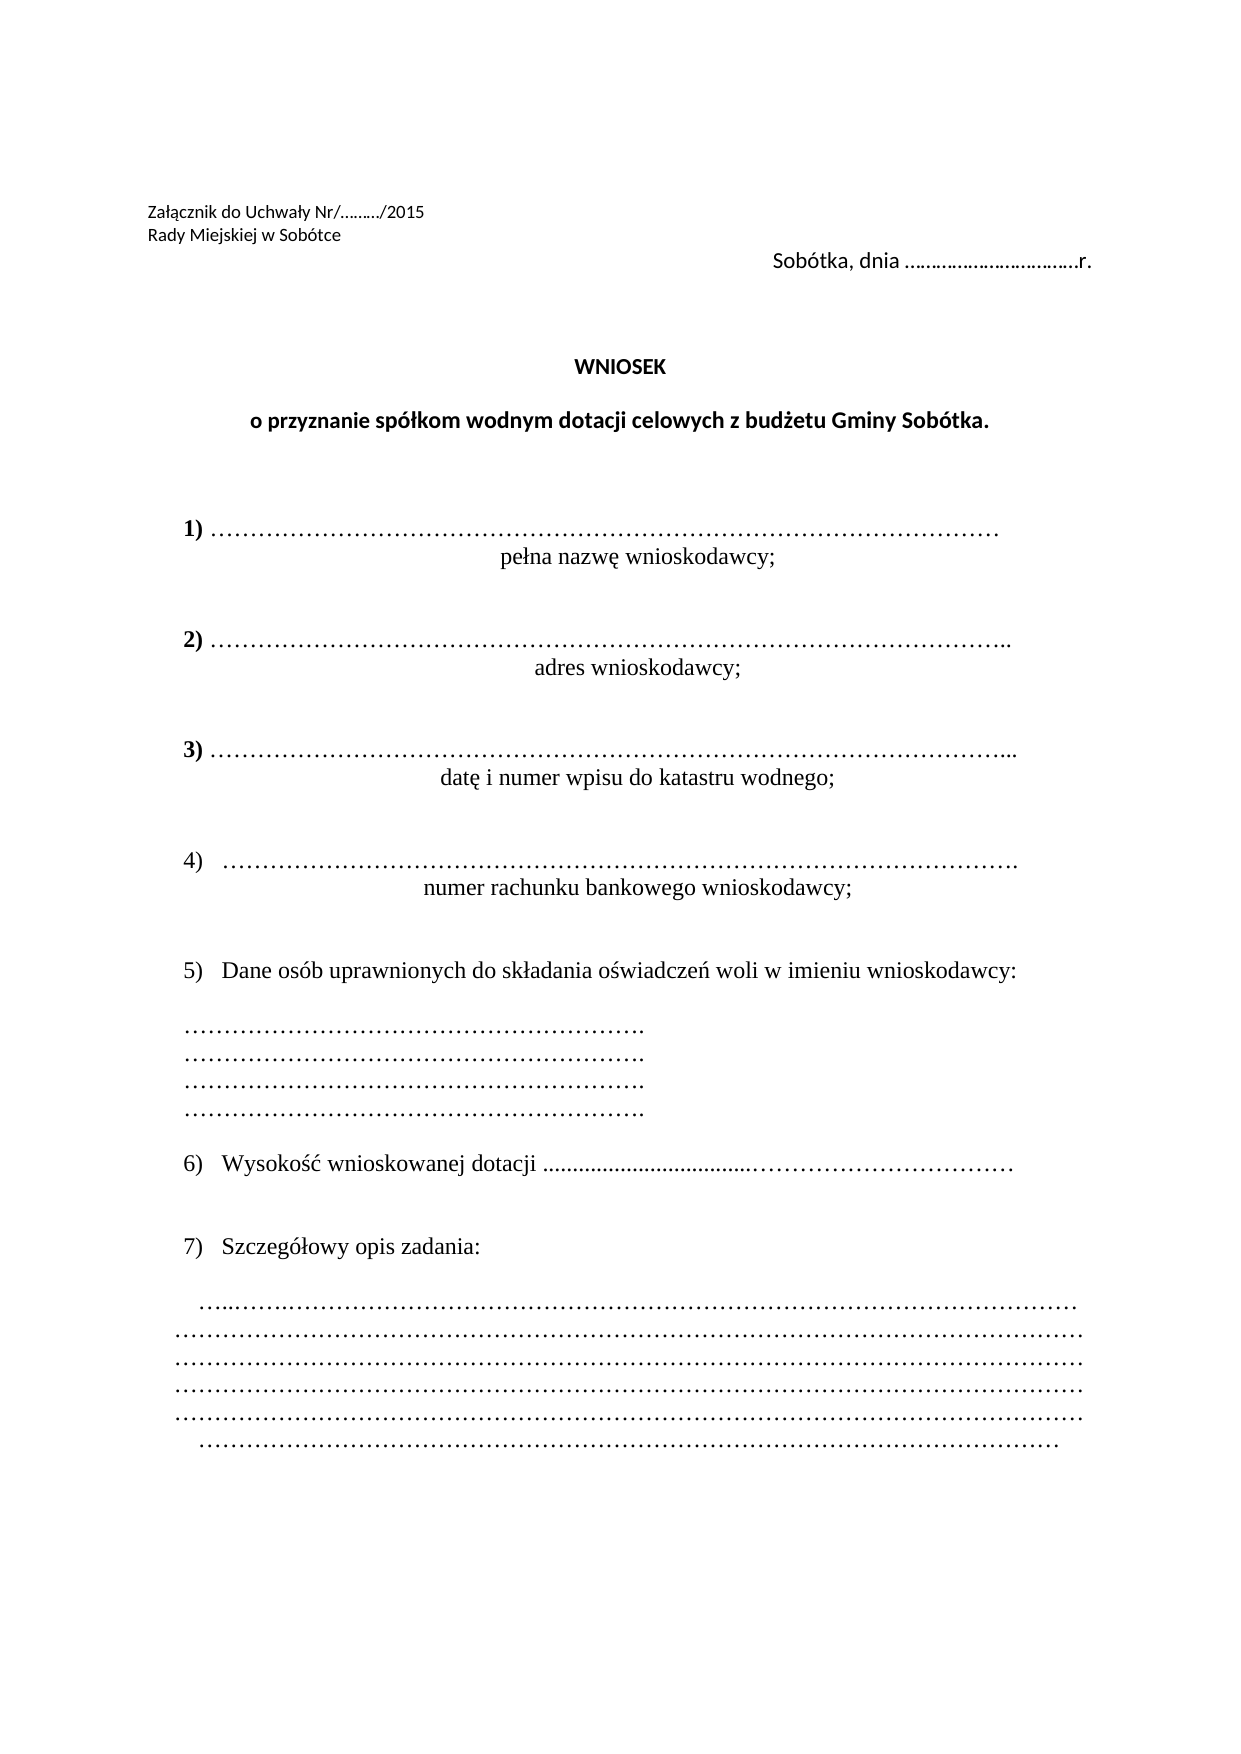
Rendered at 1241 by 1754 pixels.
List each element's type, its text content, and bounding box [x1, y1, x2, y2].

text …………………………………………………. [165, 1067, 1093, 1094]
text …………………………………………………. [165, 1094, 1093, 1122]
text …………………………………………………. [165, 1011, 1093, 1039]
text Sobótka, dnia ……………………………r. [148, 246, 1093, 274]
text Załącznik do Uchwały Nr/………/2015 [148, 201, 1093, 223]
text o przyznanie spółkom wodnym dotacji celowych z budżetu Gminy Sobótka. [148, 406, 1093, 435]
text datę i numer wpisu do katastru wodnego; [165, 763, 1093, 791]
text …………………………………………………. [165, 1039, 1093, 1067]
text 4) ………………………………………………………………………………………. [165, 846, 1093, 873]
text WNIOSEK [148, 352, 1093, 381]
text adres wnioskodawcy; [165, 652, 1093, 680]
text …..…….……………………………………………………………………………………… …………………………………………………………………………………………………………………………………………………………………………………………………………………………………………………………………………………………………………………………………………………………………………………………………………………………………………………………………………………………………………………… [165, 1287, 1093, 1453]
text Rady Miejskiej w Sobótce [148, 223, 1093, 246]
text pełna nazwę wnioskodawcy; [165, 542, 1093, 570]
text 7) Szczegółowy opis zadania: [165, 1232, 1093, 1260]
text 1) ……………………………………………………………………………………… [165, 514, 1093, 542]
text 2) ……………………………………………………………………………………….. [165, 625, 1093, 652]
text 6) Wysokość wnioskowanej dotacji ...................................…………………………… [165, 1149, 1093, 1177]
text 3) ………………………………………………………………………………………... [165, 735, 1093, 763]
text numer rachunku bankowego wnioskodawcy; [165, 873, 1093, 901]
text 5) Dane osób uprawnionych do składania oświadczeń woli w imieniu wnioskodawcy: [165, 956, 1093, 984]
